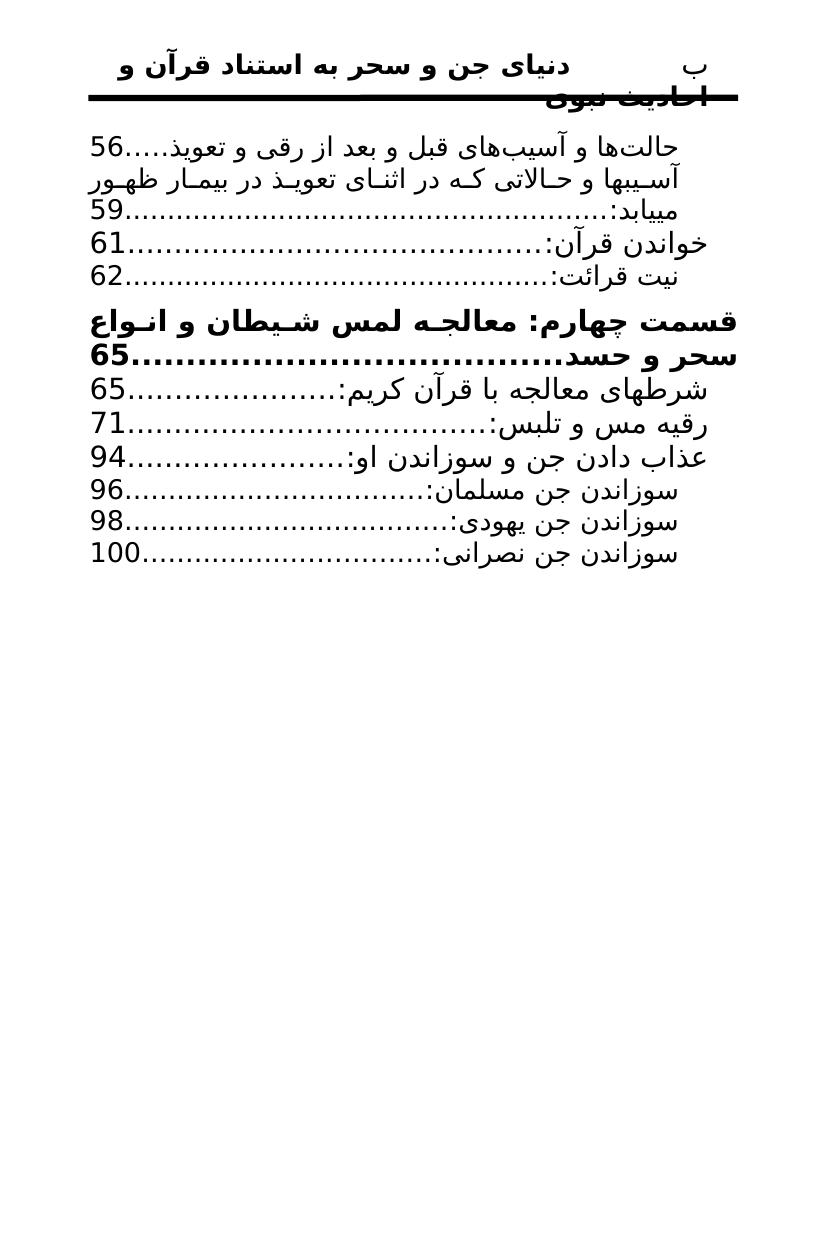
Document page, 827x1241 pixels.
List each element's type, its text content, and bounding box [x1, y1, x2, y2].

text عذاب دادن جن و سوزاندن او: 94 [89, 440, 708, 474]
text رقیه مس و تلبس: 71 [89, 406, 708, 440]
text سوزاندن جن نصرانی: 100 [89, 537, 679, 569]
text قسمت چهارم: معالجه لمس شیطان و انواع سحر و حسد 65 [89, 304, 738, 372]
text شرطهای معالجه با قرآن کریم: 65 [89, 372, 708, 406]
text نیت قرائت: 62 [89, 260, 679, 292]
text سوزاندن جن یهودی: 98 [89, 506, 679, 537]
text سوزاندن جن مسلمان: 96 [89, 474, 679, 506]
text آسیبها و حالاتی که در اثنای تعویذ در بیمار ظهور مییابد: 59 [89, 163, 679, 226]
text حالت‌ها و آسیب‌های قبل و بعد از رقی و تعویذ 56 [89, 132, 679, 163]
text خواندن قرآن: 61 [89, 226, 708, 260]
